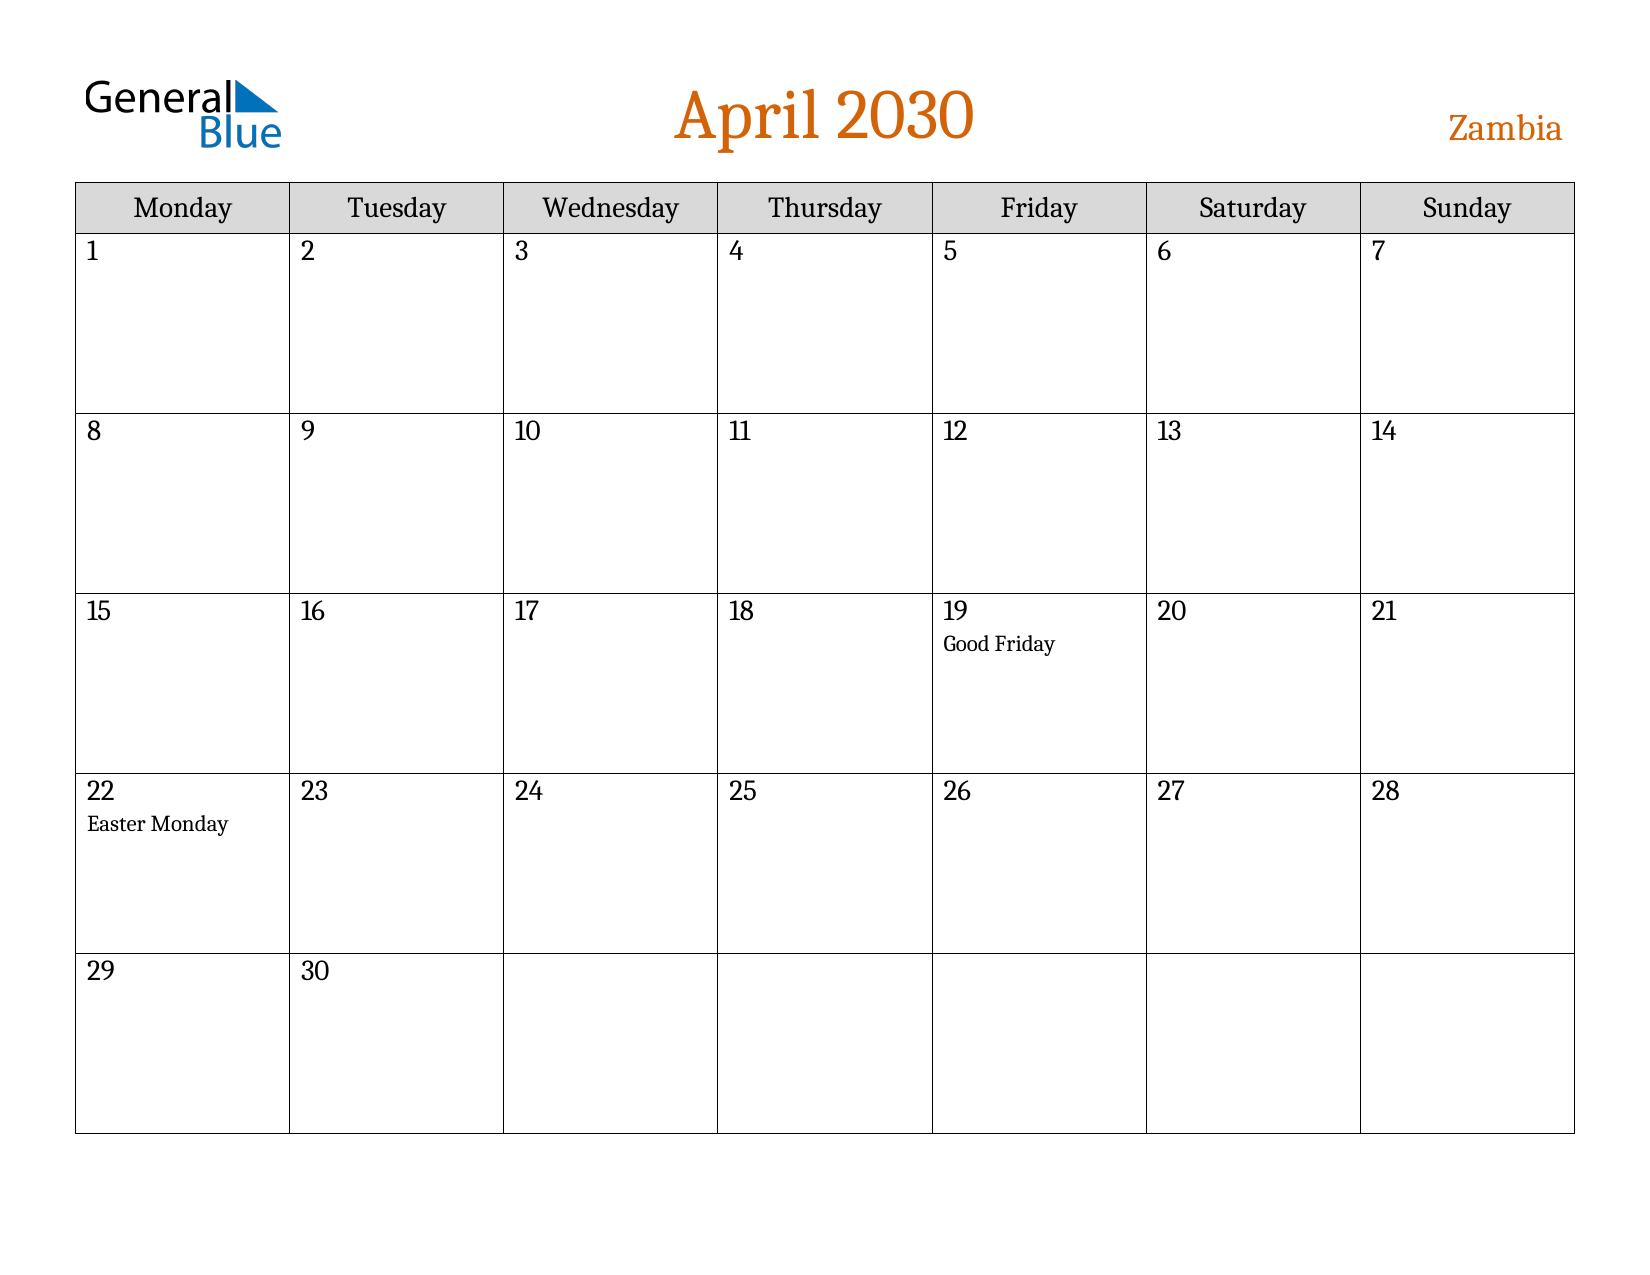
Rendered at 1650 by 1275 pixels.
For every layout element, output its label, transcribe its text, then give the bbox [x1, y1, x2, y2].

table_cell 25 [718, 774, 932, 810]
table_cell [504, 270, 717, 413]
table_cell 29 [76, 954, 289, 990]
table_cell [1361, 954, 1574, 990]
table_header [76, 75, 503, 182]
table_cell [1361, 450, 1574, 593]
table_cell [933, 954, 1146, 990]
table_cell 22 [76, 774, 289, 810]
table_cell [76, 450, 289, 593]
table_cell [933, 450, 1146, 593]
table_cell [504, 810, 717, 953]
table_cell 24 [504, 774, 717, 810]
table_cell [504, 450, 717, 593]
table_cell [504, 630, 717, 773]
table_header Zambia [1146, 75, 1574, 182]
table_cell [76, 630, 289, 773]
table_cell Monday [76, 183, 289, 233]
table_cell 11 [718, 414, 932, 450]
table_cell [290, 450, 503, 593]
table_cell [76, 270, 289, 413]
table_cell Easter Monday [76, 810, 289, 953]
table_cell [290, 630, 503, 773]
table_cell [1361, 630, 1574, 773]
table_cell [290, 270, 503, 413]
table_cell 23 [290, 774, 503, 810]
table_cell [718, 270, 932, 413]
table_cell [718, 630, 932, 773]
table_cell [504, 954, 717, 990]
table_cell 17 [504, 594, 717, 630]
table_cell 9 [290, 414, 503, 450]
table_cell [1361, 270, 1574, 413]
table_cell 10 [504, 414, 717, 450]
table_cell 30 [290, 954, 503, 990]
table_cell Friday [933, 183, 1146, 233]
picture [86, 80, 281, 148]
table_cell [933, 990, 1146, 1133]
table_cell 7 [1361, 234, 1574, 270]
table_cell Good Friday [933, 630, 1146, 773]
table_cell 26 [933, 774, 1146, 810]
table_cell 20 [1147, 594, 1360, 630]
table_cell [1147, 630, 1360, 773]
table_cell 6 [1147, 234, 1360, 270]
table_cell [76, 990, 289, 1133]
table_cell [718, 810, 932, 953]
table_cell 14 [1361, 414, 1574, 450]
table_cell [290, 990, 503, 1133]
table_cell 28 [1361, 774, 1574, 810]
table_cell 21 [1361, 594, 1574, 630]
table_cell [1147, 990, 1360, 1133]
table_cell 8 [76, 414, 289, 450]
table_cell Sunday [1361, 183, 1574, 233]
table_cell [1361, 990, 1574, 1133]
table_cell [1147, 954, 1360, 990]
table_cell [718, 954, 932, 990]
table_cell [933, 270, 1146, 413]
table_cell [718, 450, 932, 593]
table_cell Saturday [1147, 183, 1360, 233]
table_cell 16 [290, 594, 503, 630]
table_cell Tuesday [290, 183, 503, 233]
table_cell [290, 810, 503, 953]
table_cell 15 [76, 594, 289, 630]
table_cell 4 [718, 234, 932, 270]
table_cell 5 [933, 234, 1146, 270]
table_cell [1361, 810, 1574, 953]
table_cell [718, 990, 932, 1133]
table_cell [1147, 450, 1360, 593]
table_cell 19 [933, 594, 1146, 630]
table_cell 13 [1147, 414, 1360, 450]
table_header April 2030 [504, 75, 1146, 182]
table_cell 18 [718, 594, 932, 630]
table_cell [1147, 270, 1360, 413]
table_cell 3 [504, 234, 717, 270]
table_cell 27 [1147, 774, 1360, 810]
table_cell [1147, 810, 1360, 953]
table_cell Thursday [718, 183, 932, 233]
table_cell [504, 990, 717, 1133]
table_cell [933, 810, 1146, 953]
table_cell 2 [290, 234, 503, 270]
table_cell Wednesday [504, 183, 717, 233]
table_cell 1 [76, 234, 289, 270]
table_cell 12 [933, 414, 1146, 450]
